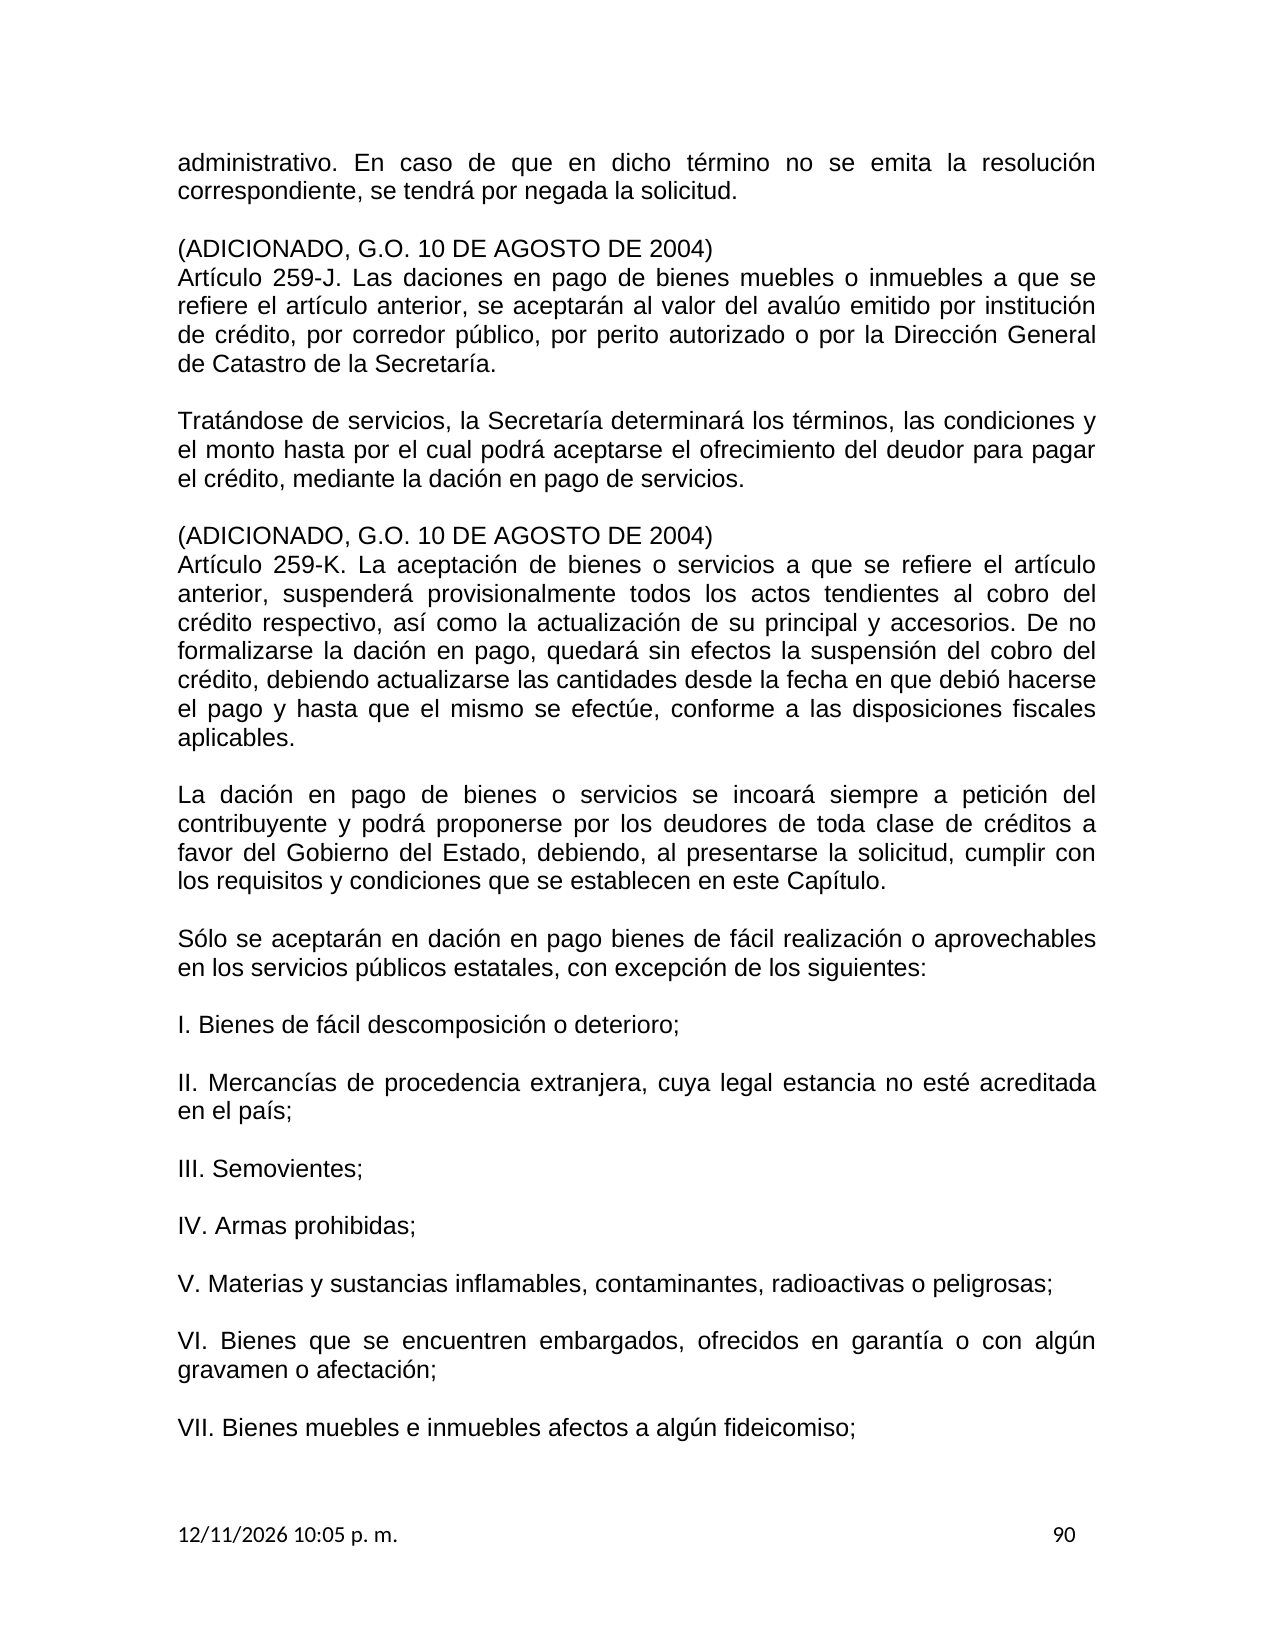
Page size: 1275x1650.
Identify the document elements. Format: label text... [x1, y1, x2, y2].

text II. Mercancías de procedencia extranjera, cuya legal estancia no esté acreditada en el país; [177, 1068, 1098, 1125]
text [177, 148, 1098, 205]
text VII. Bienes muebles e inmuebles afectos a algún fideicomiso; [177, 1413, 1098, 1441]
text (ADICIONADO, G.O. 10 DE AGOSTO DE 2004) [177, 521, 1098, 550]
text Sólo se aceptarán en dación en pago bienes de fácil realización o aprovechables en los servicios públicos estatales, con excepción de los siguientes: [177, 924, 1098, 981]
text (ADICIONADO, G.O. 10 DE AGOSTO DE 2004) [177, 234, 1098, 263]
text I. Bienes de fácil descomposición o deterioro; [177, 1010, 1098, 1039]
text Artículo 259-J. Las daciones en pago de bienes muebles o inmuebles a que se refiere el artículo anterior, se aceptarán al valor del avalúo emitido por institución de crédito, por corredor público, por perito autorizado o por la Dirección General de Catastro de la Secretaría. [177, 263, 1098, 378]
text La dación en pago de bienes o servicios se incoará siempre a petición del contribuyente y podrá proponerse por los deudores de toda clase de créditos a favor del Gobierno del Estado, debiendo, al presentarse la solicitud, cumplir con los requisitos y condiciones que se establecen en este Capítulo. [177, 780, 1098, 895]
text VI. Bienes que se encuentren embargados, ofrecidos en garantía o con algún gravamen o afectación; [177, 1326, 1098, 1384]
text Artículo 259-K. La aceptación de bienes o servicios a que se refiere el artículo anterior, suspenderá provisionalmente todos los actos tendientes al cobro del crédito respectivo, así como la actualización de su principal y accesorios. De no formalizarse la dación en pago, quedará sin efectos la suspensión del cobro del crédito, debiendo actualizarse las cantidades desde la fecha en que debió hacerse el pago y hasta que el mismo se efectúe, conforme a las disposiciones fiscales aplicables. [177, 550, 1098, 751]
text IV. Armas prohibidas; [177, 1211, 1098, 1240]
text III. Semovientes; [177, 1154, 1098, 1183]
text Tratándose de servicios, la Secretaría determinará los términos, las condiciones y el monto hasta por el cual podrá aceptarse el ofrecimiento del deudor para pagar el crédito, mediante la dación en pago de servicios. [177, 406, 1098, 493]
text V. Materias y sustancias inflamables, contaminantes, radioactivas o peligrosas; [177, 1269, 1098, 1298]
